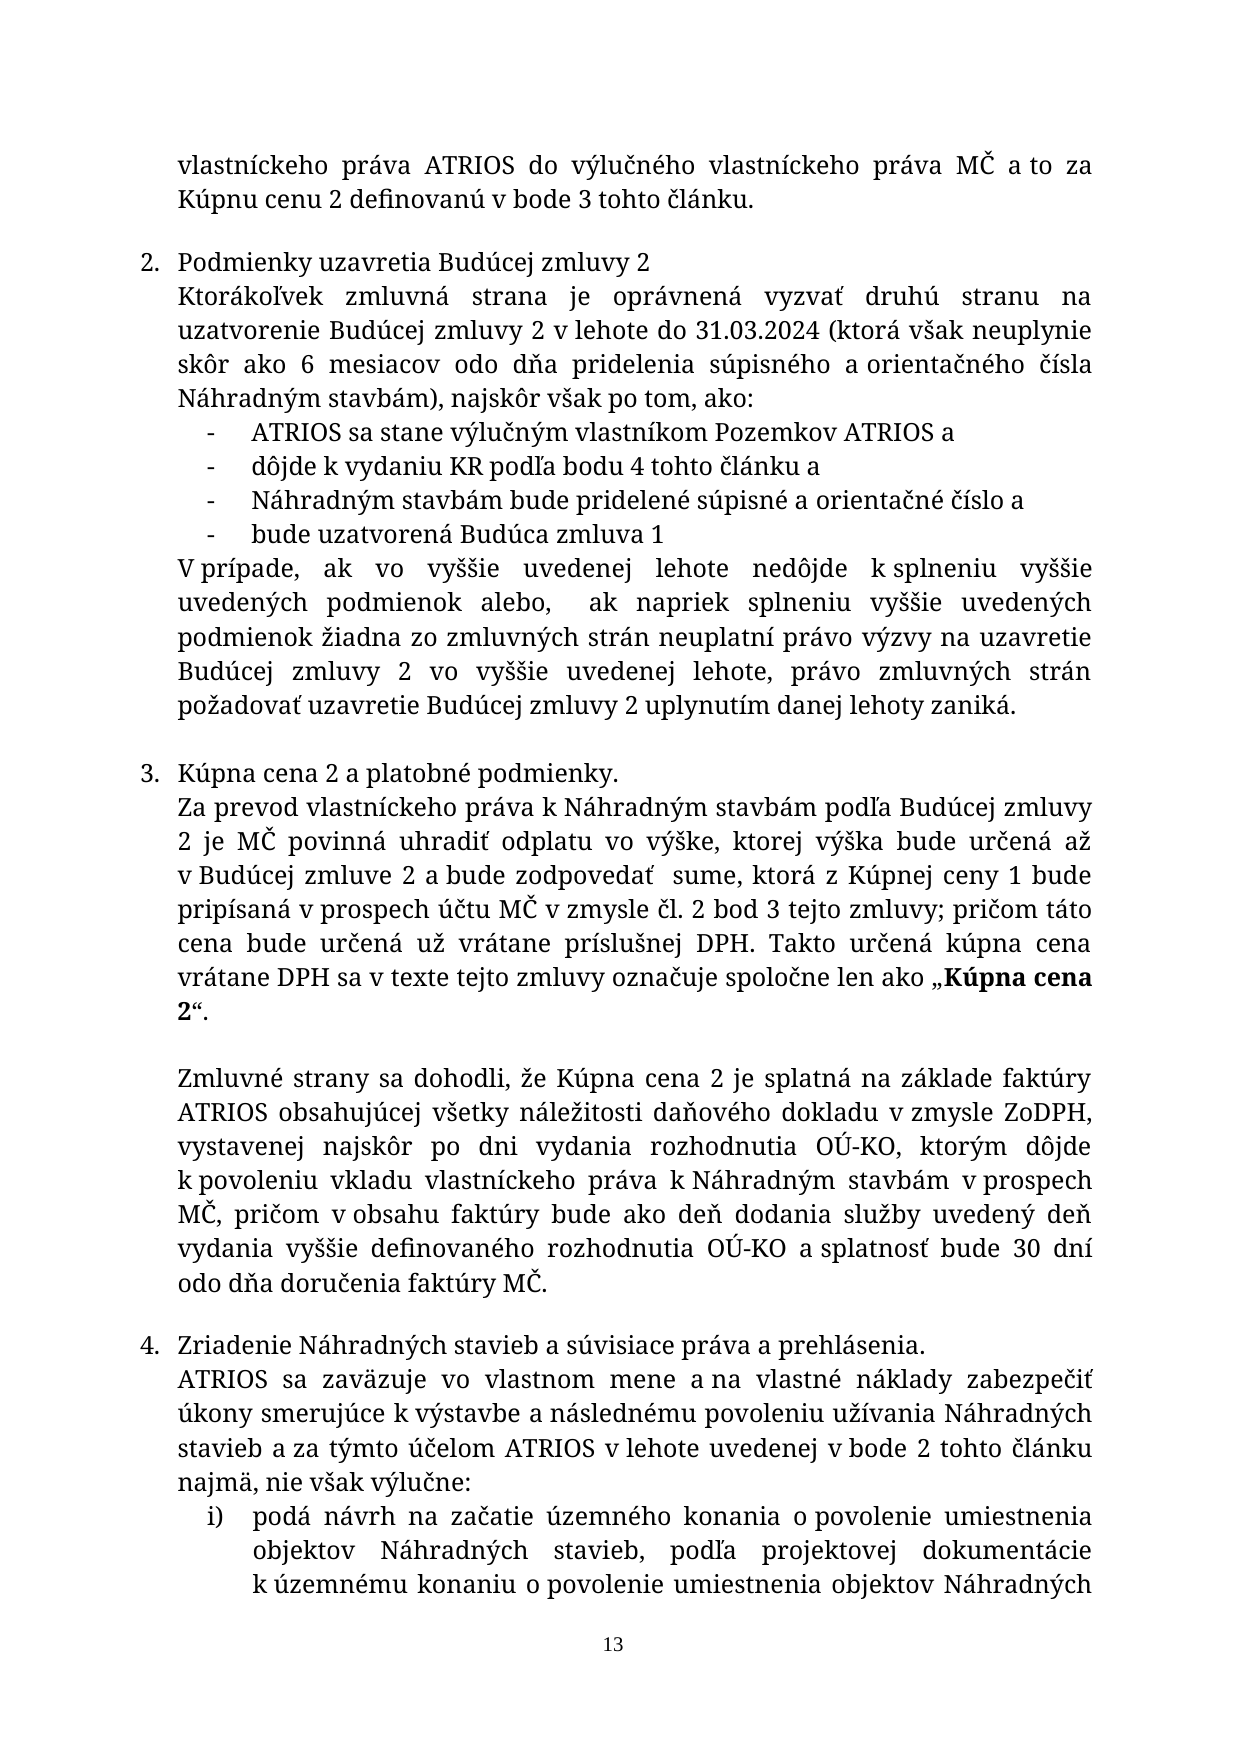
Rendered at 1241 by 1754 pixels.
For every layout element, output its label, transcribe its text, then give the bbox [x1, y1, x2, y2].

text Ktorákoľvek zmluvná strana je oprávnená vyzvať druhú stranu na uzatvorenie Budúcej zmluvy 2 v lehote do 31.03.2024 (ktorá však neuplynie skôr ako 6 mesiacov odo dňa pridelenia súpisného a orientačného čísla Náhradným stavbám), najskôr však po tom, ako: [177, 278, 1093, 415]
text Zmluvné strany sa dohodli, že Kúpna cena 2 je splatná na základe faktúry ATRIOS obsahujúcej všetky náležitosti daňového dokladu v zmysle ZoDPH, vystavenej najskôr po dni vydania rozhodnutia OÚ-KO, ktorým dôjde k povoleniu vkladu vlastníckeho práva k Náhradným stavbám v prospech MČ, pričom v obsahu faktúry bude ako deň dodania služby uvedený deň vydania vyššie definovaného rozhodnutia OÚ-KO a splatnosť bude 30 dní odo dňa doručenia faktúry MČ. [177, 1061, 1093, 1299]
text V prípade, ak vo vyššie uvedenej lehote nedôjde k splneniu vyššie uvedených podmienok alebo, ak napriek splneniu vyššie uvedených podmienok žiadna zo zmluvných strán neuplatní právo výzvy na uzavretie Budúcej zmluvy 2 vo vyššie uvedenej lehote, právo zmluvných strán požadovať uzavretie Budúcej zmluvy 2 uplynutím danej lehoty zaniká. [177, 551, 1093, 721]
list bude uzatvorená Budúca zmluva 1 [207, 517, 1093, 551]
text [177, 148, 1093, 216]
text ATRIOS sa zaväzuje vo vlastnom mene a na vlastné náklady zabezpečiť úkony smerujúce k výstavbe a následnému povoleniu užívania Náhradných stavieb a za týmto účelom ATRIOS v lehote uvedenej v bode 2 tohto článku najmä, nie však výlučne: [177, 1362, 1093, 1498]
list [207, 1498, 1093, 1601]
list Náhradným stavbám bude pridelené súpisné a orientačné číslo a [207, 483, 1093, 517]
list Zriadenie Náhradných stavieb a súvisiace práva a prehlásenia. [140, 1328, 1093, 1362]
list ATRIOS sa stane výlučným vlastníkom Pozemkov ATRIOS a [207, 415, 1093, 449]
list Za prevod vlastníckeho práva k Náhradným stavbám podľa Budúcej zmluvy 2 je MČ povinná uhradiť odplatu vo výške, ktorej výška bude určená až v Budúcej zmluve 2 a bude zodpovedať sume, ktorá z Kúpnej ceny 1 bude pripísaná v prospech účtu MČ v zmysle čl. 2 bod 3 tejto zmluvy; pričom táto cena bude určená už vrátane príslušnej DPH. Takto určená kúpna cena vrátane DPH sa v texte tejto zmluvy označuje spoločne len ako „Kúpna cena 2“. [177, 789, 1093, 1028]
list Kúpna cena 2 a platobné podmienky. [140, 755, 1093, 789]
list dôjde k vydaniu KR podľa bodu 4 tohto článku a [207, 449, 1093, 483]
list Podmienky uzavretia Budúcej zmluvy 2 [140, 244, 1093, 278]
